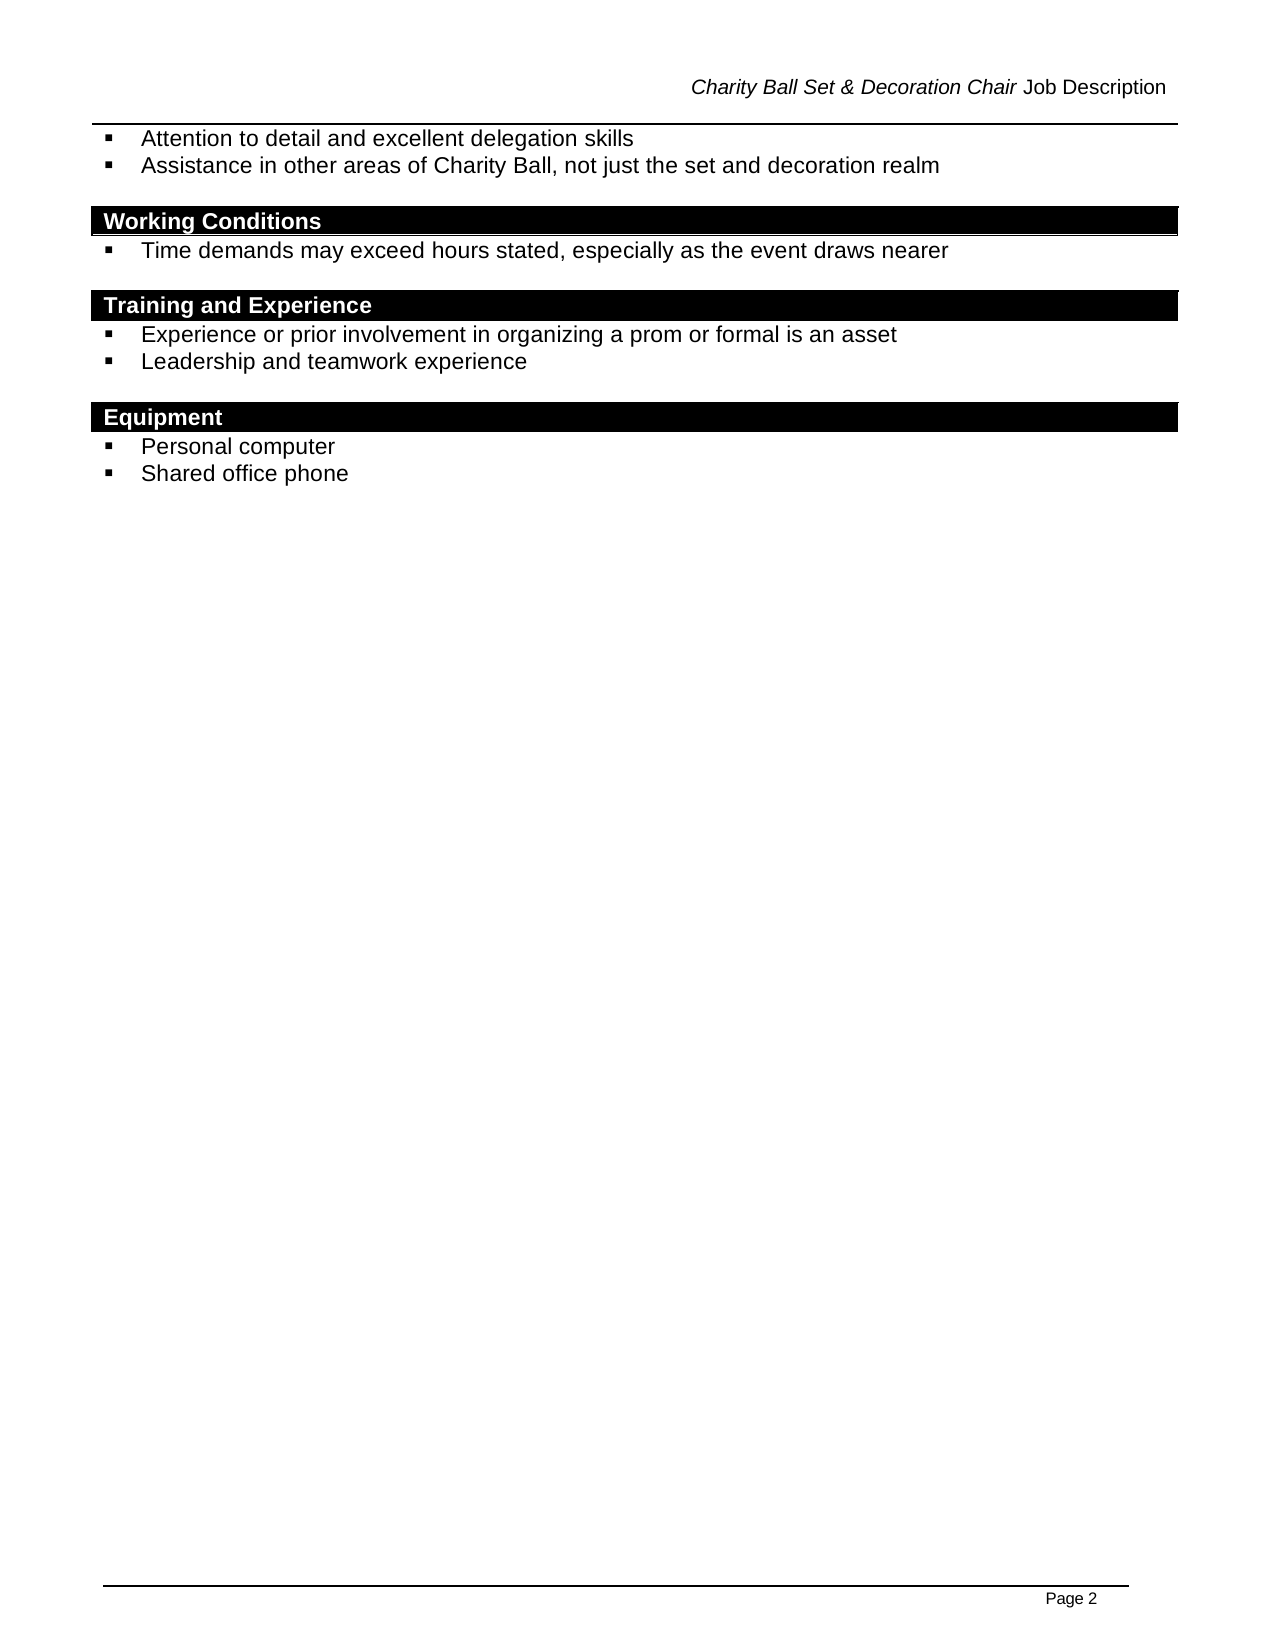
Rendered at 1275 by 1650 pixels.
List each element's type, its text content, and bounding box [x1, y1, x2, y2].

table_header Training and Experience [93, 292, 1177, 319]
table_cell Attention to detail and excellent delegation skills Assistance in other areas of Charity Ball, not just the set and decoration realm [92, 125, 1178, 179]
table_header Equipment [93, 403, 1177, 430]
table_cell Personal computer Shared office phone [92, 432, 1178, 486]
table_cell Time demands may exceed hours stated, especially as the event draws nearer [92, 236, 1178, 263]
table_header Working Conditions [93, 208, 1177, 234]
table_cell Experience or prior involvement in organizing a prom or formal is an asset Leadership and teamwork experience [92, 321, 1178, 375]
